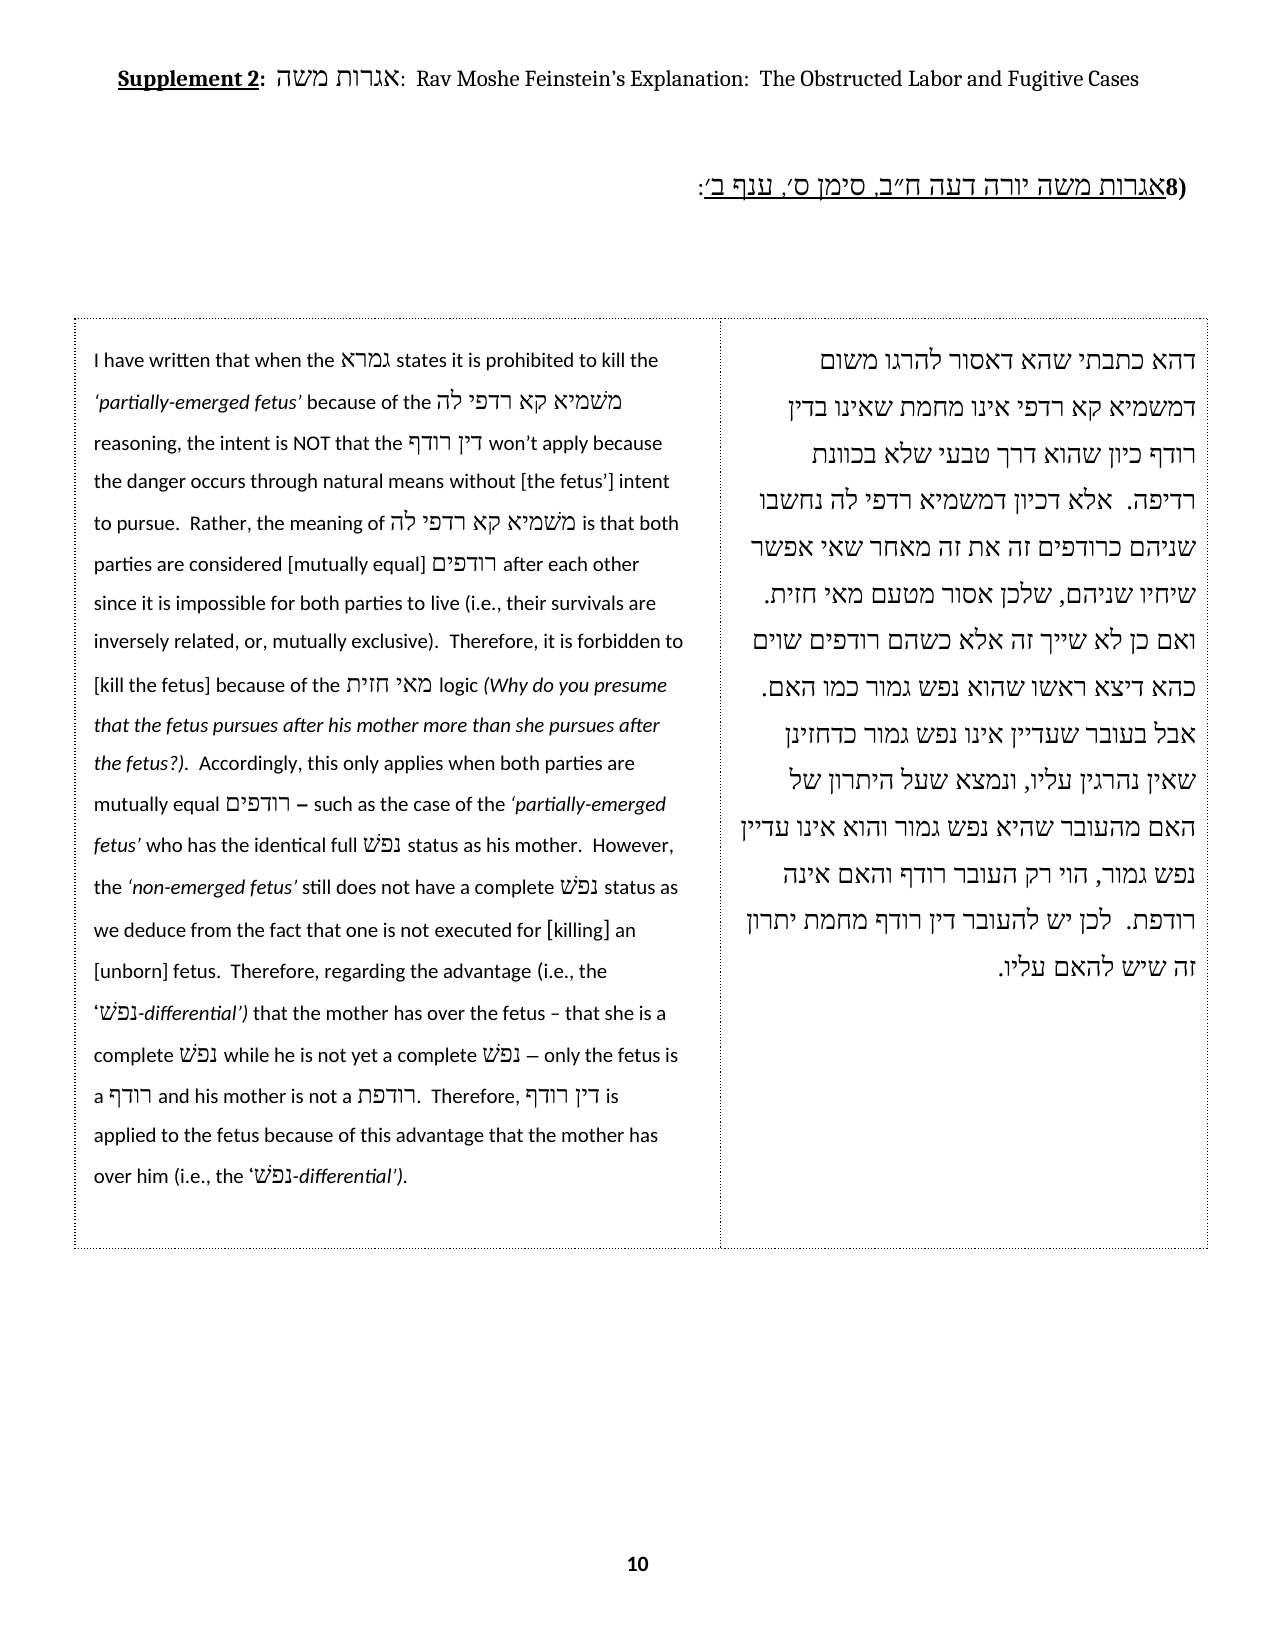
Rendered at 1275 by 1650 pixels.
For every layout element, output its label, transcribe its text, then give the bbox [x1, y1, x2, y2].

table_header I have written that when the גמרא states it is prohibited to kill the ‘partially-emerged fetus’ because of the משׁמיא קא רדפי לה reasoning, the intent is NOT that the דין רודף won’t apply because the danger occurs through natural means without [the fetus’] intent to pursue. Rather, the meaning of משׁמיא קא רדפי לה is that both parties are considered [mutually equal] רודפים after each other since it is impossible for both parties to live (i.e., their survivals are inversely related, or, mutually exclusive). Therefore, it is forbidden to [kill the fetus] because of the מאי חזית logic (Why do you presume that the fetus pursues after his mother more than she pursues after the fetus?). Accordingly, this only applies when both parties are mutually equal רודפים – such as the case of the ‘partially-emerged fetus’ who has the identical full נפשׁ status as his mother. However, the ‘non-emerged fetus’ still does not have a complete נפשׁ status as we deduce from the fact that one is not executed for [killing] an [unborn] fetus. Therefore, regarding the advantage (i.e., the ‘נפשׁ-differential’) that the mother has over the fetus – that she is a complete נפשׁ while he is not yet a complete נפשׁ – only the fetus is a רודף and his mother is not a רודפת. Therefore, דין רודף is applied to the fetus because of this advantage that the mother has over him (i.e., the ‘נפשׁ-differential’). [75, 318, 720, 1248]
table_header דהא כתבתי שהא דאסור להרגו משום דמשמיא קא רדפי אינו מחמת שאינו בדין רודף כיון שהוא דרך טבעי שלא בכוונת רדיפה. אלא דכיון דמשמיא רדפי לה נחשבו שניהם כרודפים זה את זה מאחר שאי אפשר שיחיו שניהם, שלכן אסור מטעם מאי חזית. ואם כן לא שייך זה אלא כשהם רודפים שוים כהא דיצא ראשו שהוא נפש גמור כמו האם. אבל בעובר שעדיין אינו נפש גמור כדחזינן שאין נהרגין עליו, ונמצא שעל היתרון של האם מהעובר שהיא נפש גמור והוא אינו עדיין נפש גמור, הוי רק העובר רודף והאם אינה רודפת. לכן יש להעובר דין רודף מחמת יתרון זה שיש להאם עליו. [720, 318, 1208, 1248]
text (8אגרות משה יורה דעה ח״ב, סימן ס׳, ענף ב׳: [37, 168, 1200, 202]
